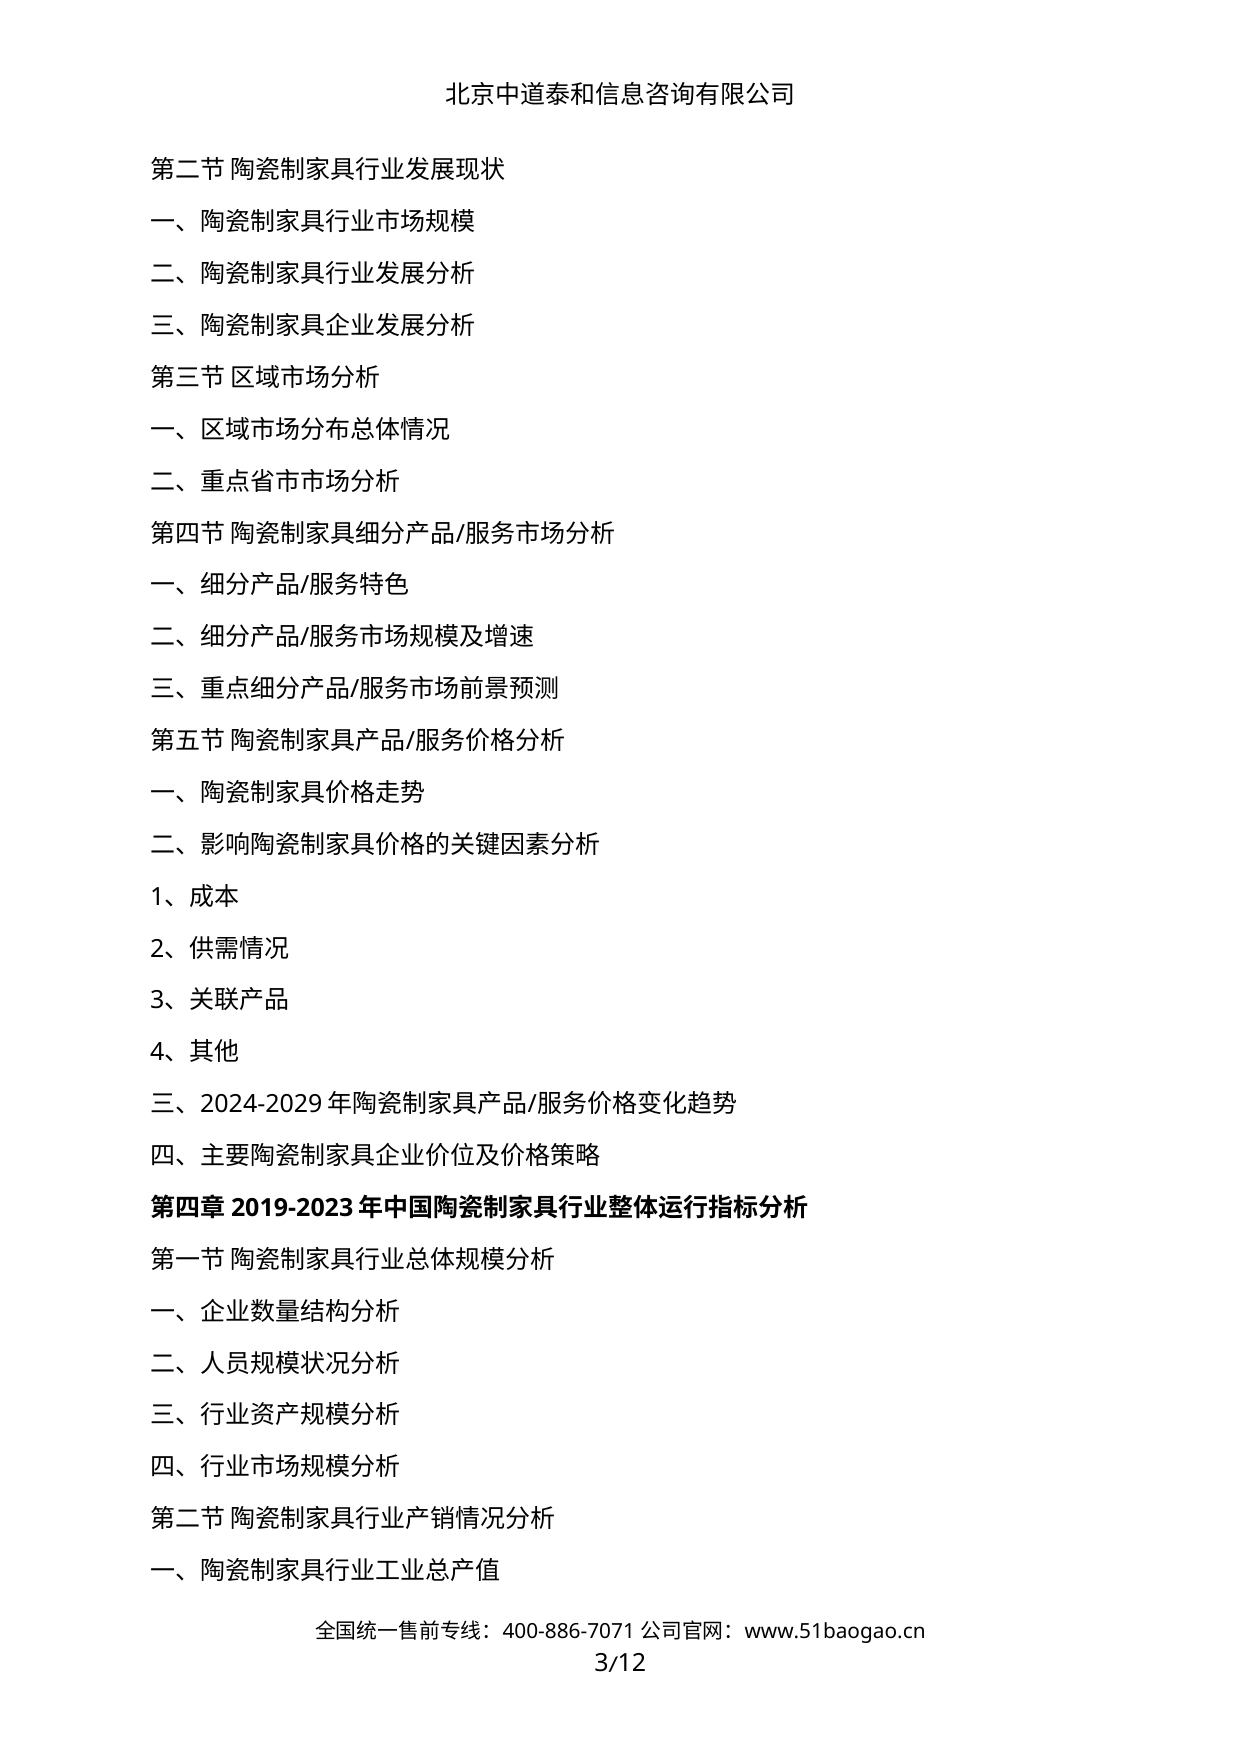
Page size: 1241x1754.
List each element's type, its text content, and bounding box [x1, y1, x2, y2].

text 1、成本 [150, 876, 1090, 912]
text 三、2024-2029年陶瓷制家具产品/服务价格变化趋势 [150, 1084, 1090, 1120]
text 一、细分产品/服务特色 [150, 565, 1090, 601]
text 第二节 陶瓷制家具行业产销情况分析 [150, 1499, 1090, 1535]
text 三、陶瓷制家具企业发展分析 [150, 306, 1090, 342]
text 二、人员规模状况分析 [150, 1343, 1090, 1379]
text 二、重点省市市场分析 [150, 461, 1090, 497]
text 2、供需情况 [150, 928, 1090, 964]
text 三、行业资产规模分析 [150, 1395, 1090, 1431]
text 二、影响陶瓷制家具价格的关键因素分析 [150, 824, 1090, 861]
text 第五节 陶瓷制家具产品/服务价格分析 [150, 721, 1090, 757]
text 第三节 区域市场分析 [150, 357, 1090, 394]
text 一、区域市场分布总体情况 [150, 409, 1090, 446]
text 第四章 2019-2023年中国陶瓷制家具行业整体运行指标分析 [150, 1187, 1090, 1224]
text 一、陶瓷制家具行业工业总产值 [150, 1551, 1090, 1587]
text 四、行业市场规模分析 [150, 1447, 1090, 1483]
text 3、关联产品 [150, 980, 1090, 1016]
text 二、细分产品/服务市场规模及增速 [150, 617, 1090, 653]
text 三、重点细分产品/服务市场前景预测 [150, 669, 1090, 705]
text 一、企业数量结构分析 [150, 1291, 1090, 1327]
text 一、陶瓷制家具行业市场规模 [150, 202, 1090, 238]
text 二、陶瓷制家具行业发展分析 [150, 254, 1090, 290]
text 4、其他 [150, 1032, 1090, 1068]
text 一、陶瓷制家具价格走势 [150, 772, 1090, 809]
text 第一节 陶瓷制家具行业总体规模分析 [150, 1239, 1090, 1276]
text 第二节 陶瓷制家具行业发展现状 [150, 150, 1090, 186]
text 第四节 陶瓷制家具细分产品/服务市场分析 [150, 513, 1090, 549]
text 四、主要陶瓷制家具企业价位及价格策略 [150, 1136, 1090, 1172]
